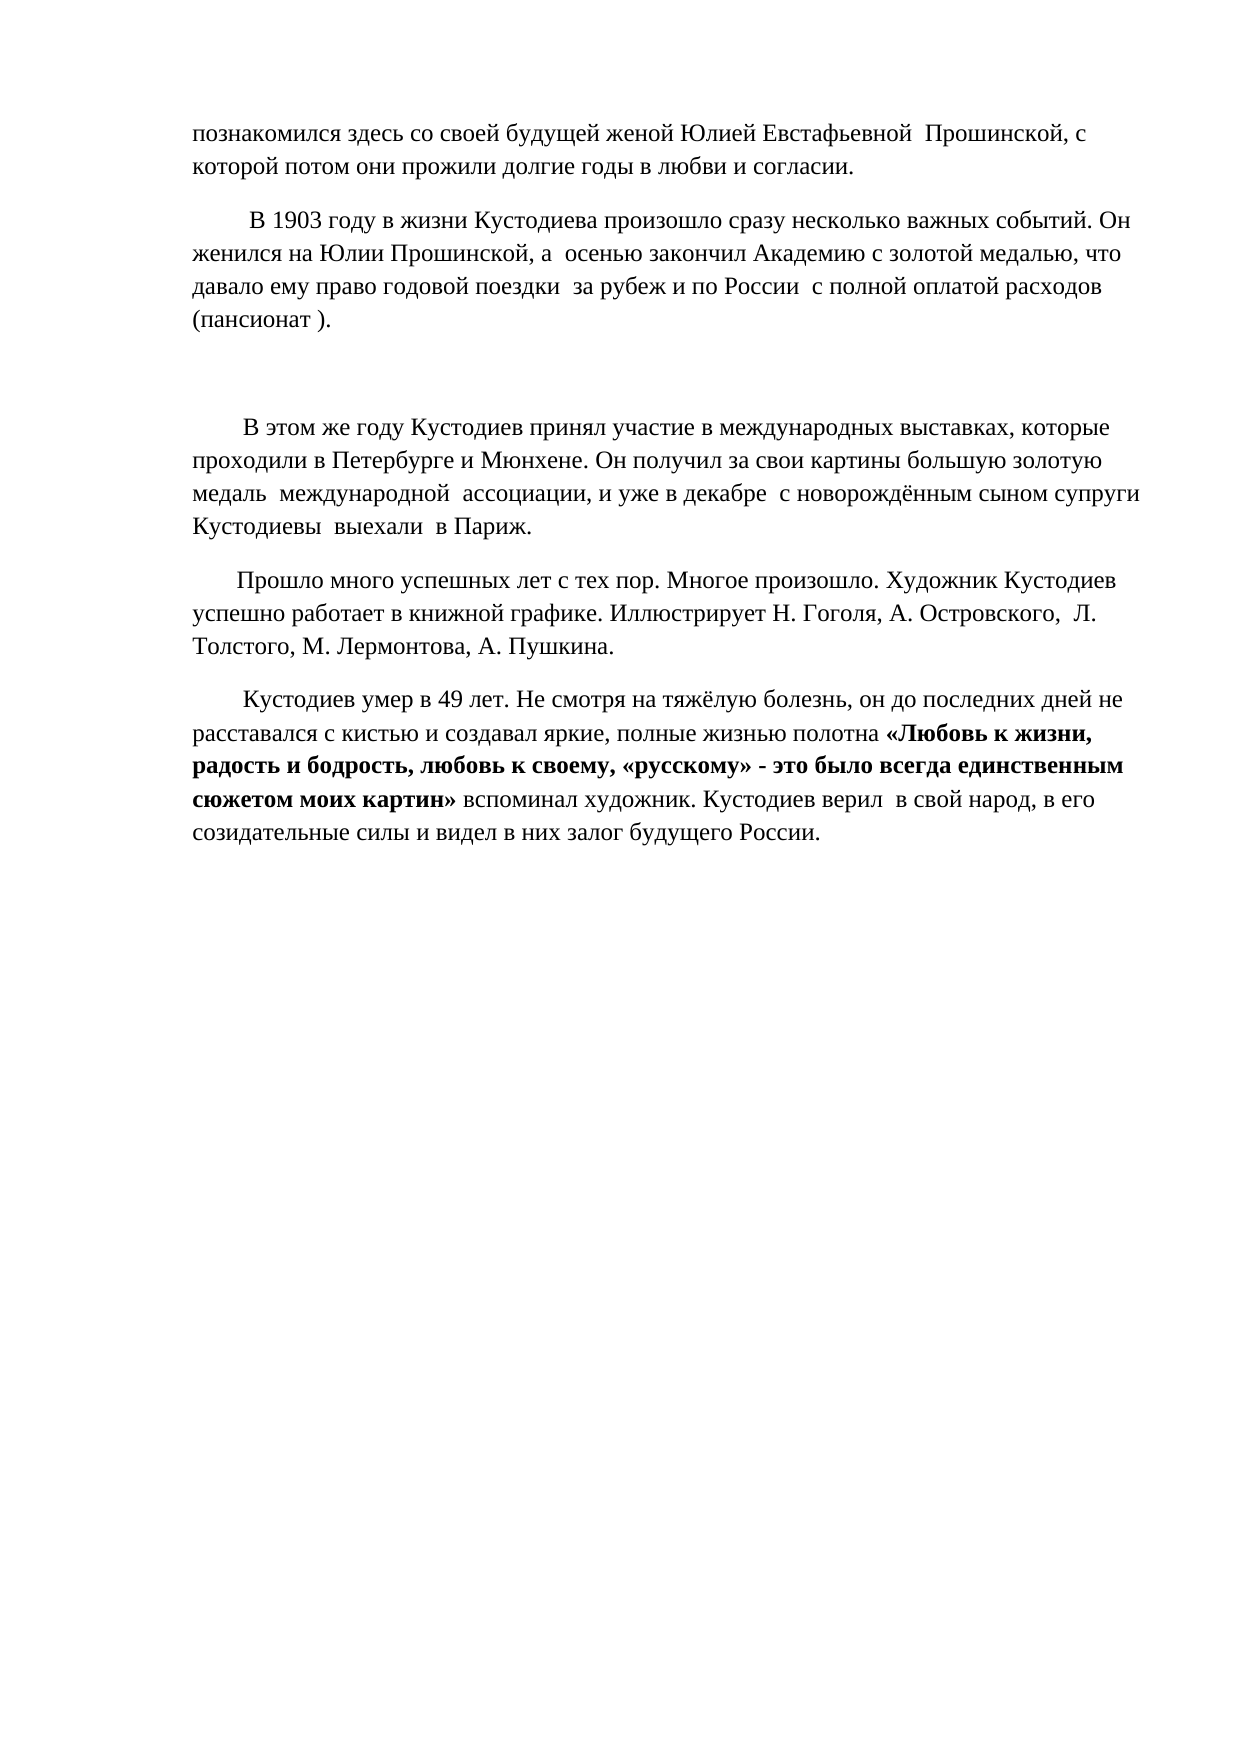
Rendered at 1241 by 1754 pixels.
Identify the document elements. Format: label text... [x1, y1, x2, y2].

text Кустодиев умер в 49 лет. Не смотря на тяжёлую болезнь, он до последних дней не расставался с кистью и создавал яркие, полные жизнью полотна «Любовь к жизни, радость и бодрость, любовь к своему, «русскому» - это было всегда единственным сюжетом моих картин» вспоминал художник. Кустодиев верил в свой народ, в его созидательные силы и видел в них залог будущего России. [192, 684, 1152, 845]
text В этом же году Кустодиев принял участие в международных выставках, которые проходили в Петербурге и Мюнхене. Он получил за свои картины большую золотую медаль международной ассоциации, и уже в декабре с новорождённым сыном супруги Кустодиевы выехали в Париж. [192, 412, 1152, 539]
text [192, 118, 1152, 180]
text Прошло много успешных лет с тех пор. Многое произошло. Художник Кустодиев успешно работает в книжной графике. Иллюстрирует Н. Гоголя, А. Островского, Л. Толстого, М. Лермонтова, А. Пушкина. [192, 565, 1152, 659]
text В 1903 году в жизни Кустодиева произошло сразу несколько важных событий. Он женился на Юлии Прошинской, а осенью закончил Академию с золотой медалью, что давало ему право годовой поездки за рубеж и по России с полной оплатой расходов (пансионат ). [192, 205, 1152, 333]
